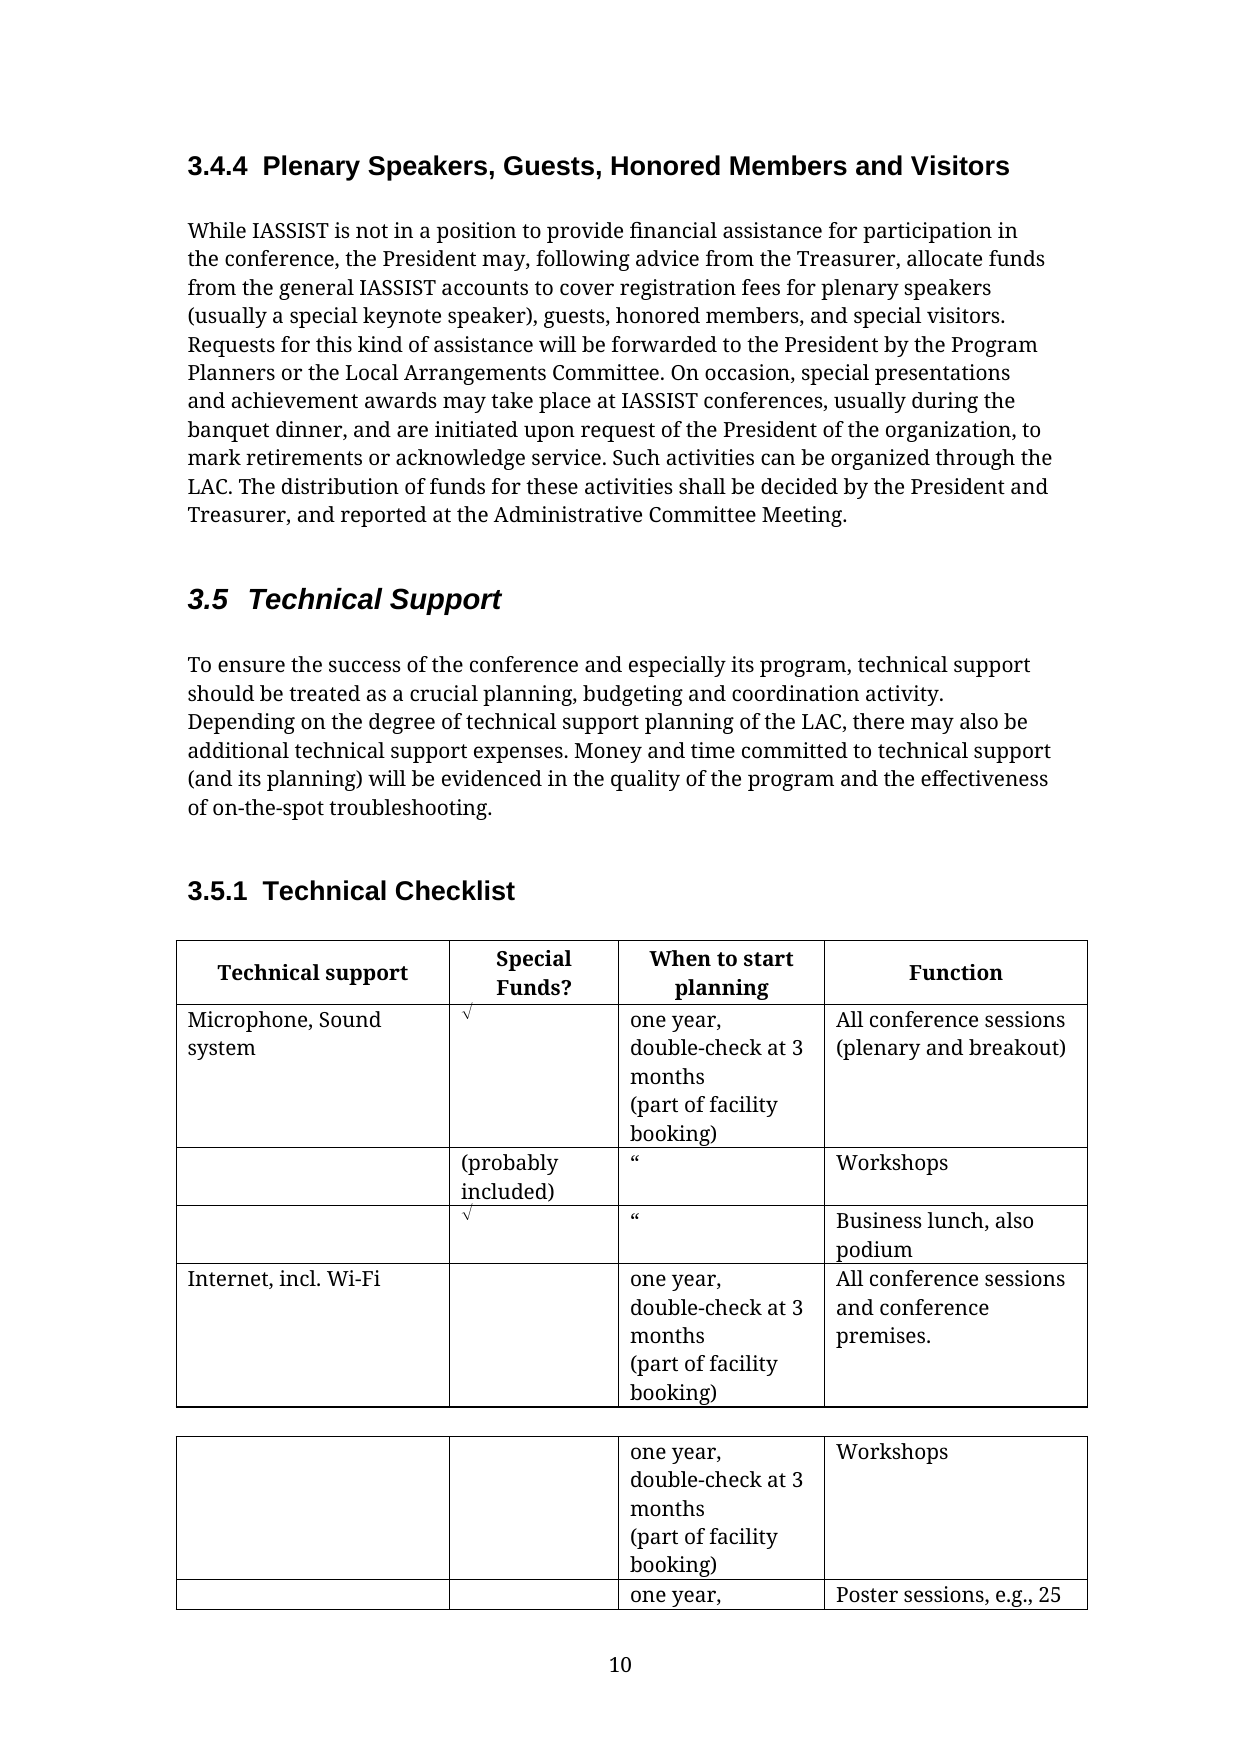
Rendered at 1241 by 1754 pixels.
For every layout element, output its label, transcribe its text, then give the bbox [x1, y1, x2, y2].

table_cell [450, 1206, 618, 1263]
subtitle Technical Checklist [187, 874, 1053, 906]
table_header Workshops [825, 1437, 1087, 1579]
table_cell [450, 1580, 618, 1608]
text While IASSIST is not in a position to provide financial assistance for participation in the conference, the President may, following advice from the Treasurer, allocate funds from the general IASSIST accounts to cover registration fees for plenary speakers (usually a special keynote speaker), guests, honored members, and special visitors. Requests for this kind of assistance will be forwarded to the President by the Program Planners or the Local Arrangements Committee. On occasion, special presentations and achievement awards may take place at IASSIST conferences, usually during the banquet dinner, and are initiated upon request of the President of the organization, to mark retirements or acknowledge service. Such activities can be organized through the LAC. The distribution of funds for these activities shall be decided by the President and Treasurer, and reported at the Administrative Committee Meeting. [187, 216, 1053, 529]
table_cell “ [619, 1148, 824, 1205]
table_header Function [825, 941, 1087, 1004]
text To ensure the success of the conference and especially its program, technical support should be treated as a crucial planning, budgeting and coordination activity. Depending on the degree of technical support planning of the LAC, there may also be additional technical support expenses. Money and time committed to technical support (and its planning) will be evidenced in the quality of the program and the effectiveness of on-the-spot troubleshooting. [187, 650, 1053, 821]
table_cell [825, 1580, 1087, 1608]
table_cell Internet, incl. Wi-Fi [177, 1264, 449, 1406]
table_cell [177, 1580, 449, 1608]
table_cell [619, 1580, 824, 1608]
table_cell one year, double-check at 3 months (part of facility booking) [619, 1264, 824, 1406]
table_header Special Funds? [450, 941, 618, 1004]
table_cell “ [619, 1206, 824, 1263]
table_cell (probably included) [450, 1148, 618, 1205]
table_header [450, 1437, 618, 1579]
table_cell [177, 1148, 449, 1205]
table_cell Microphone, Sound system [177, 1005, 449, 1147]
table_cell All conference sessions (plenary and breakout) [825, 1005, 1087, 1147]
subtitle Plenary Speakers, Guests, Honored Members and Visitors [187, 150, 1053, 181]
table_header one year, double-check at 3 months (part of facility booking) [619, 1437, 824, 1579]
table_cell All conference sessions and conference premises. [825, 1264, 1087, 1406]
table_header When to start planning [619, 941, 824, 1004]
table_cell [450, 1005, 618, 1147]
table_cell Business lunch, also podium [825, 1206, 1087, 1263]
subtitle Technical Support [187, 582, 1053, 616]
table_header [177, 1437, 449, 1579]
table_header Technical support [177, 941, 449, 1004]
table_cell [177, 1206, 449, 1263]
table_cell Workshops [825, 1148, 1087, 1205]
table_cell [450, 1264, 618, 1406]
table_cell one year, double-check at 3 months (part of facility booking) [619, 1005, 824, 1147]
